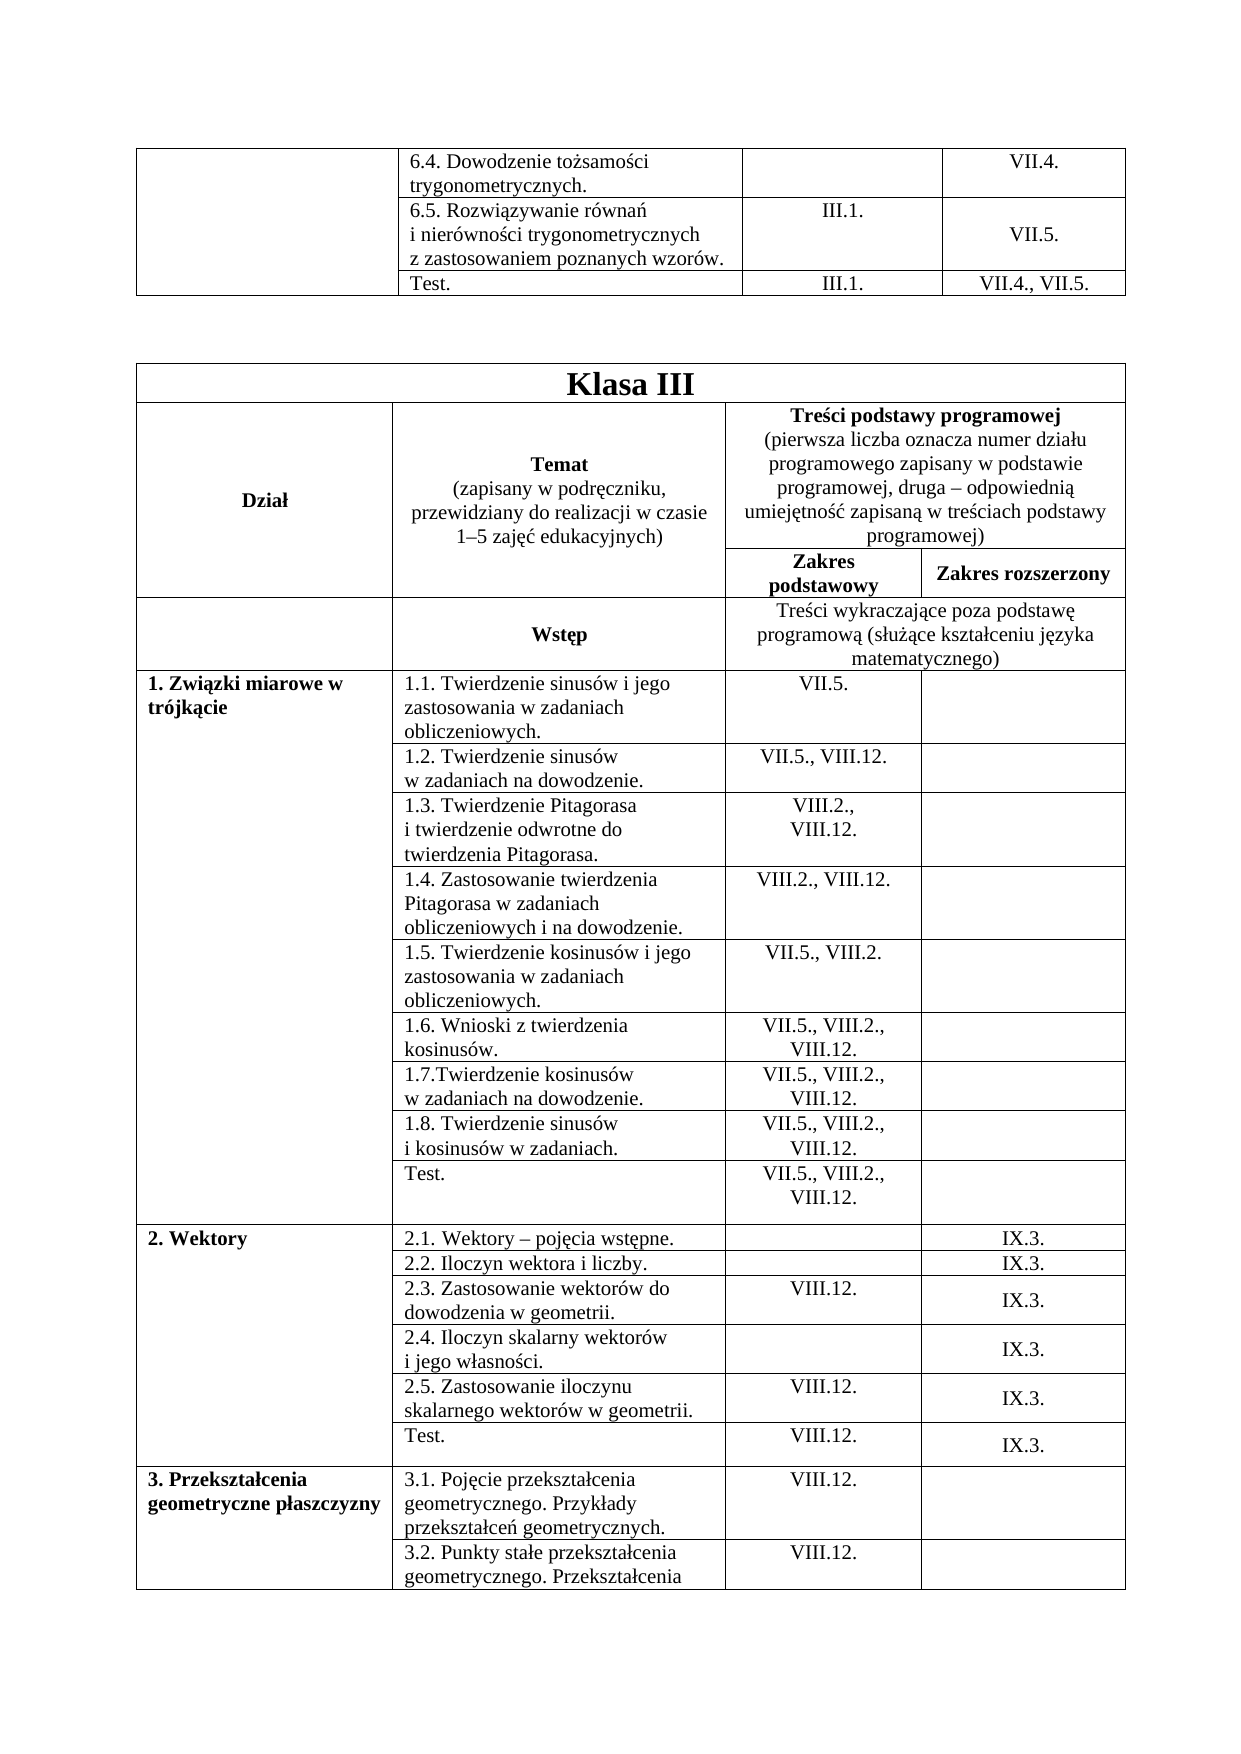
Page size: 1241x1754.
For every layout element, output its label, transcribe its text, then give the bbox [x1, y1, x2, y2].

table_cell VIII.12. [726, 1423, 921, 1466]
table_cell Test. [399, 271, 742, 295]
table_cell [922, 1111, 1125, 1159]
table_cell Zakres rozszerzony [922, 549, 1125, 597]
table_cell Test. [393, 1161, 725, 1224]
table_cell 1. Związki miarowe w trójkącie [137, 671, 392, 1224]
table_cell 2.5. Zastosowanie iloczynu skalarnego wektorów w geometrii. [393, 1374, 725, 1422]
table_cell IX.3. [922, 1325, 1125, 1373]
table_cell 1.3. Twierdzenie Pitagorasa i twierdzenie odwrotne do twierdzenia Pitagorasa. [393, 793, 725, 866]
table_cell [922, 744, 1125, 792]
table_header Klasa III [137, 364, 1125, 402]
table_cell [726, 1251, 921, 1274]
table_cell III.1. [743, 271, 942, 295]
table_cell VII.5., VIII.2., VIII.12. [726, 1111, 921, 1159]
table_cell III.1. [743, 198, 942, 270]
table_cell IX.3. [922, 1225, 1125, 1249]
table_cell VII.4., VII.5. [943, 271, 1125, 295]
table_cell Treści podstawy programowej (pierwsza liczba oznacza numer działu programowego zapisany w podstawie programowej, druga – odpowiednią umiejętność zapisaną w treściach podstawy programowej) [726, 403, 1125, 547]
table_cell VII.5. [943, 198, 1125, 270]
table_cell 1.8. Twierdzenie sinusów i kosinusów w zadaniach. [393, 1111, 725, 1159]
table_cell [922, 940, 1125, 1012]
table_cell Wektory – pojęcia wstępne. [393, 1225, 725, 1249]
table_cell [922, 1467, 1125, 1539]
table_cell VII.5., VIII.12. [726, 744, 921, 792]
table_cell Zakres podstawowy [726, 549, 921, 597]
table_cell VIII.12. [726, 1467, 921, 1539]
table_cell VII.5., VIII.2., VIII.12. [726, 1013, 921, 1061]
table_cell Wstęp [393, 598, 725, 670]
table_cell VII.4. [943, 149, 1125, 197]
table_cell IX.3. [922, 1276, 1125, 1324]
table_cell [922, 671, 1125, 743]
table_cell VIII.2., VIII.12. [726, 867, 921, 939]
table_cell VII.5., VIII.2., VIII.12. [726, 1062, 921, 1110]
table_cell VIII.2., VIII.12. [726, 793, 921, 866]
table_cell IX.3. [922, 1251, 1125, 1274]
table_cell 2. Wektory [137, 1225, 392, 1466]
table_cell Temat (zapisany w podręczniku, przewidziany do realizacji w czasie 1–5 zajęć edukacyjnych) [393, 403, 725, 597]
table_cell 1.1. Twierdzenie sinusów i jego zastosowania w zadaniach obliczeniowych. [393, 671, 725, 743]
table_cell VIII.12. [726, 1540, 921, 1588]
table_cell 1.4. Zastosowanie twierdzenia Pitagorasa w zadaniach obliczeniowych i na dowodzenie. [393, 867, 725, 939]
table_cell VIII.12. [726, 1374, 921, 1422]
table_cell [922, 793, 1125, 866]
table_cell 1.6. Wnioski z twierdzenia kosinusów. [393, 1013, 725, 1061]
table_cell 6.4. Dowodzenie tożsamości trygonometrycznych. [399, 149, 742, 197]
table_cell [922, 1062, 1125, 1110]
table_cell [922, 1161, 1125, 1224]
table_cell 2.2. Iloczyn wektora i liczby. [393, 1251, 725, 1274]
table_cell IX.3. [922, 1374, 1125, 1422]
table_cell VIII.12. [726, 1276, 921, 1324]
table_cell 1.5. Twierdzenie kosinusów i jego zastosowania w zadaniach obliczeniowych. [393, 940, 725, 1012]
table_cell Treści wykraczające poza podstawę programową (służące kształceniu języka matematycznego) [726, 598, 1125, 670]
table_cell 3. Przekształcenia geometryczne płaszczyzny [137, 1467, 392, 1588]
table_cell VII.5., VIII.2., VIII.12. [726, 1161, 921, 1224]
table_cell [393, 1540, 725, 1588]
table_cell Test. [393, 1423, 725, 1466]
table_cell [137, 598, 392, 670]
table_cell VII.5. [726, 671, 921, 743]
table_cell [922, 867, 1125, 939]
table_cell 6.5. Rozwiązywanie równań i nierówności trygonometrycznych z zastosowaniem poznanych wzorów. [399, 198, 742, 270]
table_cell 1.2. Twierdzenie sinusów w zadaniach na dowodzenie. [393, 744, 725, 792]
table_cell IX.3. [922, 1423, 1125, 1466]
table_cell Dział [137, 403, 392, 597]
table_cell 1.7.Twierdzenie kosinusów w zadaniach na dowodzenie. [393, 1062, 725, 1110]
table_cell [743, 149, 942, 197]
table_cell 2.4. Iloczyn skalarny wektorów i jego własności. [393, 1325, 725, 1373]
table_cell [726, 1225, 921, 1249]
table_cell 2.3. Zastosowanie wektorów do dowodzenia w geometrii. [393, 1276, 725, 1324]
table_cell VII.5., VIII.2. [726, 940, 921, 1012]
table_cell [922, 1540, 1125, 1588]
table_cell [922, 1013, 1125, 1061]
table_cell 3.1. Pojęcie przekształcenia geometrycznego. Przykłady przekształceń geometrycznych. [393, 1467, 725, 1539]
table_cell [726, 1325, 921, 1373]
